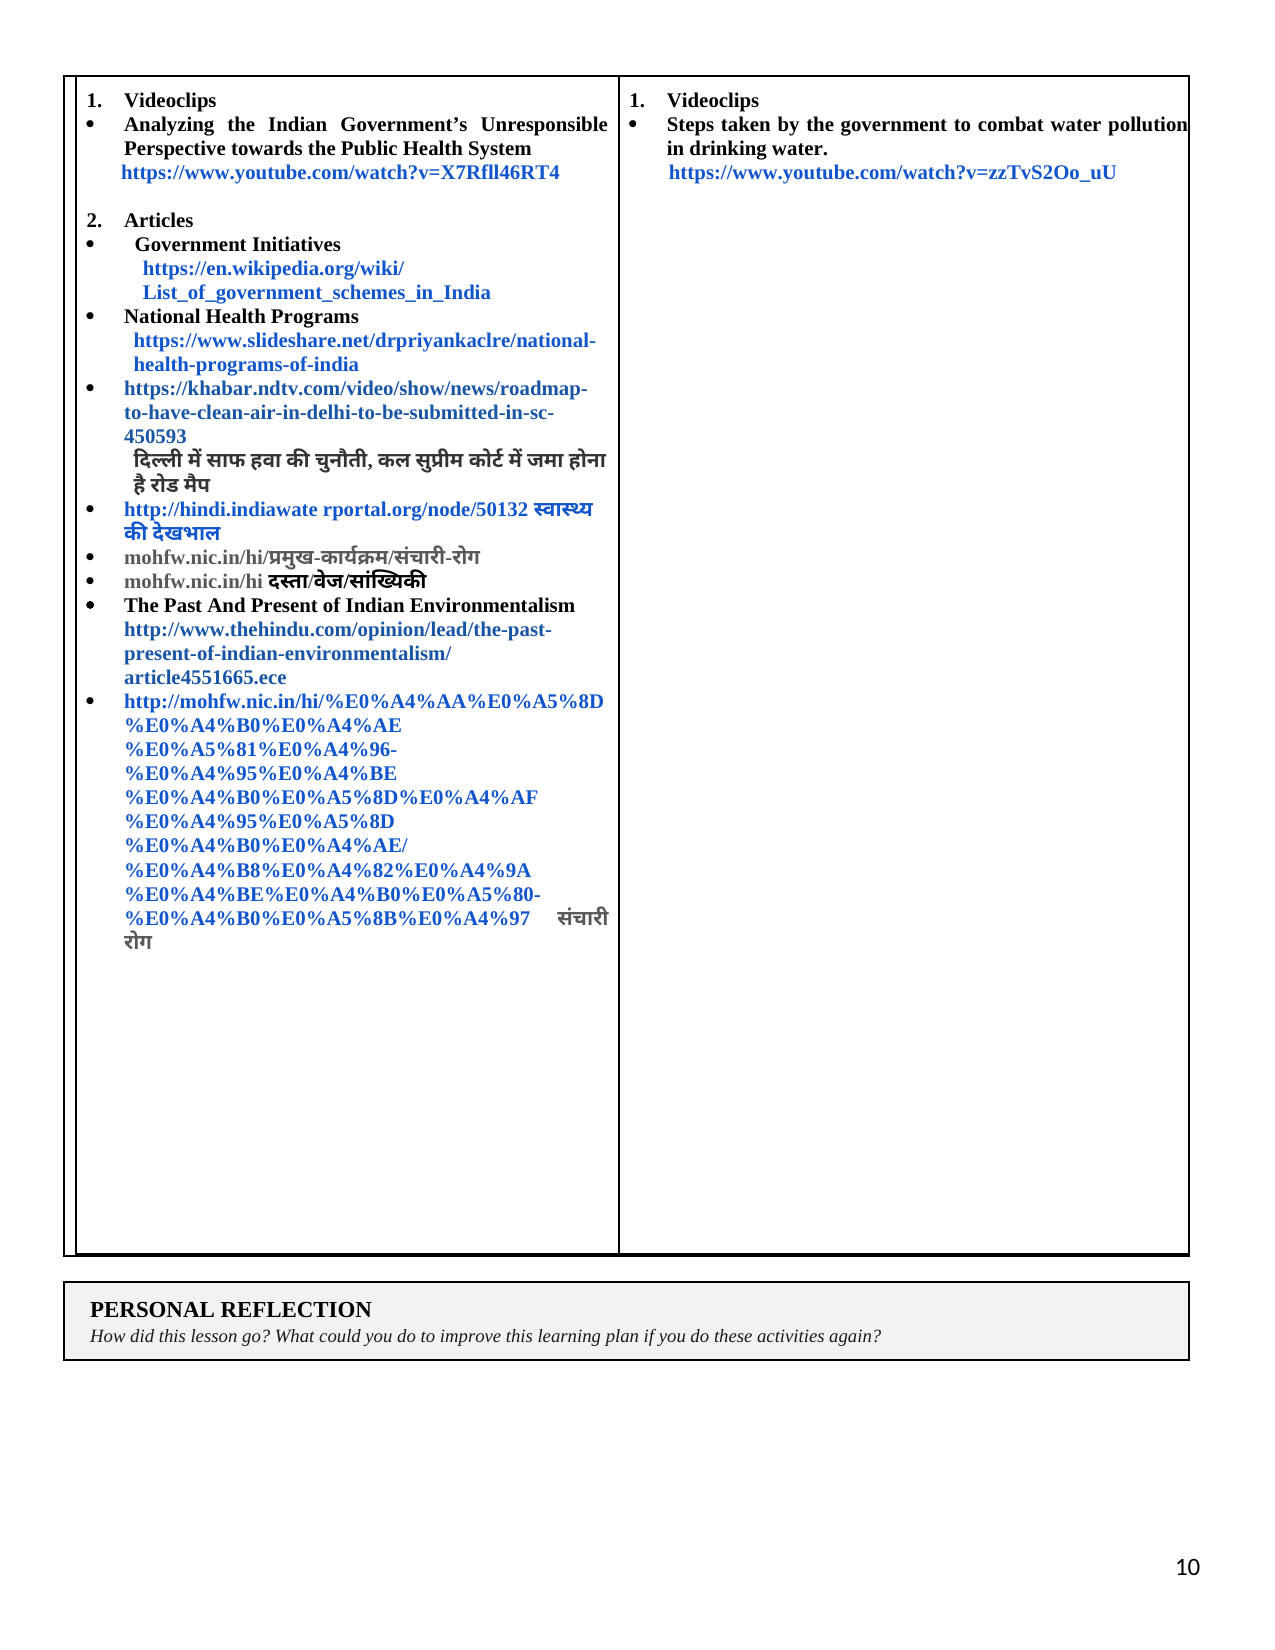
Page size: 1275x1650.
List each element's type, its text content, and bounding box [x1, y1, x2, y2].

table_header PERSONAL REFLECTION How did this lesson go? What could you do to improve this learning plan if you do these activities again? [65, 1283, 1188, 1359]
